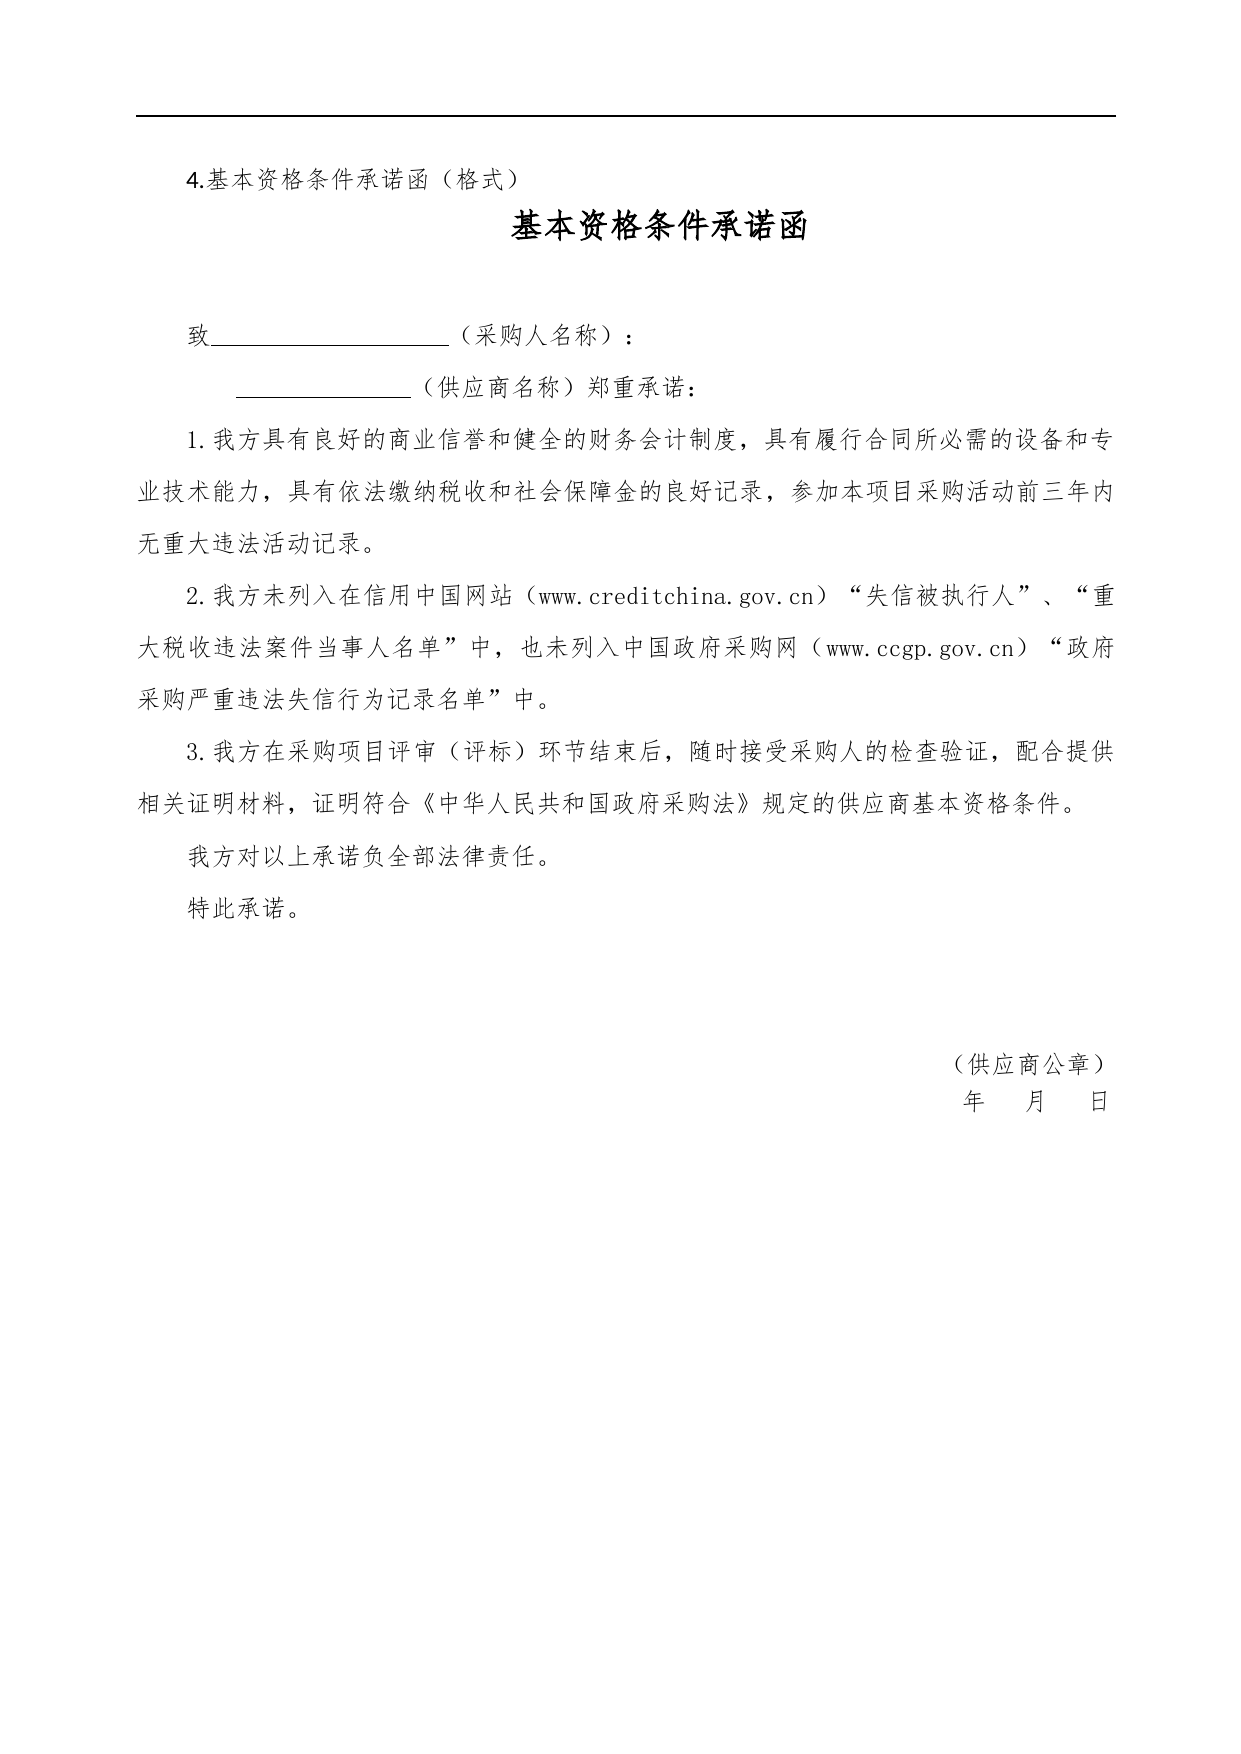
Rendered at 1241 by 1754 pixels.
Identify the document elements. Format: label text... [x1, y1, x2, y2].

text 4.基本资格条件承诺函（格式） [136, 163, 1116, 195]
text （供应商公章） [136, 1032, 1116, 1084]
text 3.我方在采购项目评审（评标）环节结束后，随时接受采购人的检查验证，配合提供相关证明材料，证明符合《中华人民共和国政府采购法》规定的供应商基本资格条件。 [136, 719, 1116, 823]
text 致 （采购人名称）： [136, 302, 1116, 354]
text 我方对以上承诺负全部法律责任。 [136, 823, 1116, 875]
text 基本资格条件承诺函 [136, 195, 1116, 247]
text （供应商名称）郑重承诺： [136, 354, 1116, 407]
text 特此承诺。 [136, 875, 1116, 927]
text 2.我方未列入在信用中国网站（www.creditchina.gov.cn）“失信被执行人”、“重大税收违法案件当事人名单”中，也未列入中国政府采购网（www.ccgp.gov.cn）“政府采购严重违法失信行为记录名单”中。 [136, 563, 1116, 719]
text 1.我方具有良好的商业信誉和健全的财务会计制度，具有履行合同所必需的设备和专业技术能力，具有依法缴纳税收和社会保障金的良好记录，参加本项目采购活动前三年内无重大违法活动记录。 [136, 407, 1116, 563]
text 年 月 日 [136, 1084, 1116, 1116]
